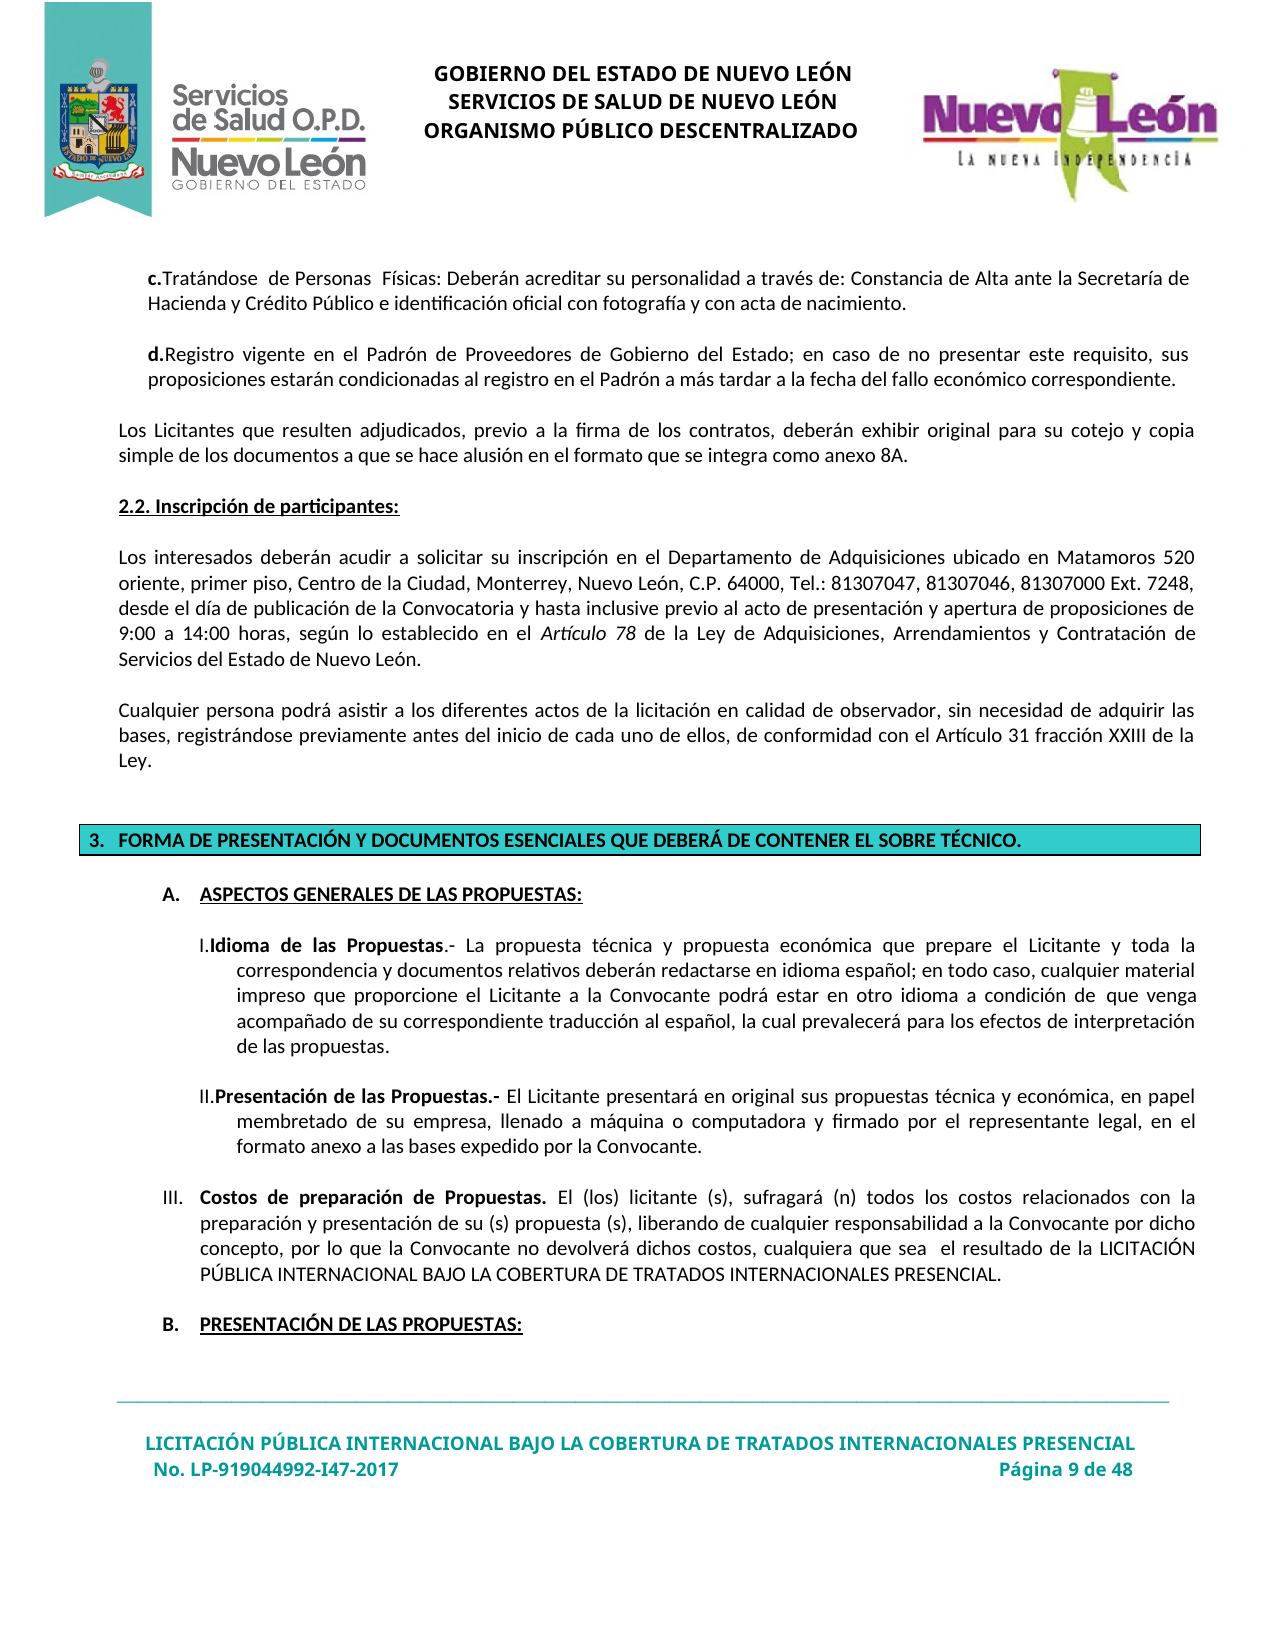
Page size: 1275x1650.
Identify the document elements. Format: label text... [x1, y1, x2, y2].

text Los interesados deberán acudir a solicitar su inscripción en el Departamento de Adquisiciones ubicado en Matamoros 520 oriente, primer piso, Centro de , Monterrey, Nuevo León, C.P. 64000, Tel.: 81307047, 81307046, 81307000 Ext. 7248, desde el día de publicación de la Convocatoria y hasta inclusive previo al acto de presentación y apertura de proposiciones de 9:00 a 14:00 horas, según lo establecido en el Artículo 78 de la Ley de Adquisiciones, Arrendamientos y Contratación de Servicios del Estado de Nuevo León. [118, 544, 1197, 671]
text 2.2. Inscripción de participantes: [118, 493, 1197, 519]
text Cualquier persona podrá asistir a los diferentes actos de la licitación en calidad de observador, sin necesidad de adquirir las bases, registrándose previamente antes del inicio de cada uno de ellos, de conformidad con el Artículo 31 fracción XXIII de la Ley. [118, 697, 1197, 773]
subtitle Idioma de las Propuestas.- La propuesta técnica y propuesta económica que prepare el Licitante y toda la correspondencia y documentos relativos deberán redactarse en idioma español; en todo caso, cualquier material impreso que proporcione el Licitante a la Convocante podrá estar en otro idioma a condición de que venga acompañado de su correspondiente traducción al español, la cual prevalecerá para los efectos de interpretación de las propuestas. [199, 932, 1197, 1059]
list Costos de preparación de Propuestas. El (los) licitante (s), sufragará (n) todos los costos relacionados con la preparación y presentación de su (s) propuesta (s), liberando de cualquier responsabilidad a la Convocante por dicho concepto, por lo que la Convocante no devolverá dichos costos, cualquiera que sea el resultado de la LICITACIÓN PÚBLICA INTERNACIONAL BAJO LA COBERTURA DE TRATADOS INTERNACIONALES PRESENCIAL. [162, 1184, 1197, 1286]
list Tratándose de Personas Físicas: Deberán acreditar su personalidad a través de: Constancia de Alta ante la Secretaría de Hacienda y Crédito Público e identificación oficial con fotografía y con acta de nacimiento. [148, 265, 1192, 316]
picture [15, 2, 1249, 229]
list Presentación de las Propuestas.- El Licitante presentará en original sus propuestas técnica y económica, en papel membretado de su empresa, llenado a máquina o computadora y firmado por el representante legal, en el formato anexo a las bases expedido por la Convocante. [199, 1083, 1197, 1159]
text 3. FORMA DE PRESENTACIÓN Y DOCUMENTOS ESENCIALES QUE DEBERÁ DE CONTENER EL SOBRE TÉCNICO. [80, 825, 1200, 854]
text Los Licitantes que resulten adjudicados, previo a la firma de los contratos, deberán exhibir original para su cotejo y copia simple de los documentos a que se hace alusión en el formato que se integra como anexo 8A. [118, 417, 1197, 468]
list ASPECTOS GENERALES DE LAS PROPUESTAS: [162, 881, 1192, 906]
list PRESENTACIÓN DE LAS PROPUESTAS: [162, 1312, 1197, 1337]
list Registro vigente en el Padrón de Proveedores de Gobierno del Estado; en caso de no presentar este requisito, sus proposiciones estarán condicionadas al registro en el Padrón a más tardar a la fecha del fallo económico correspondiente. [148, 341, 1192, 392]
